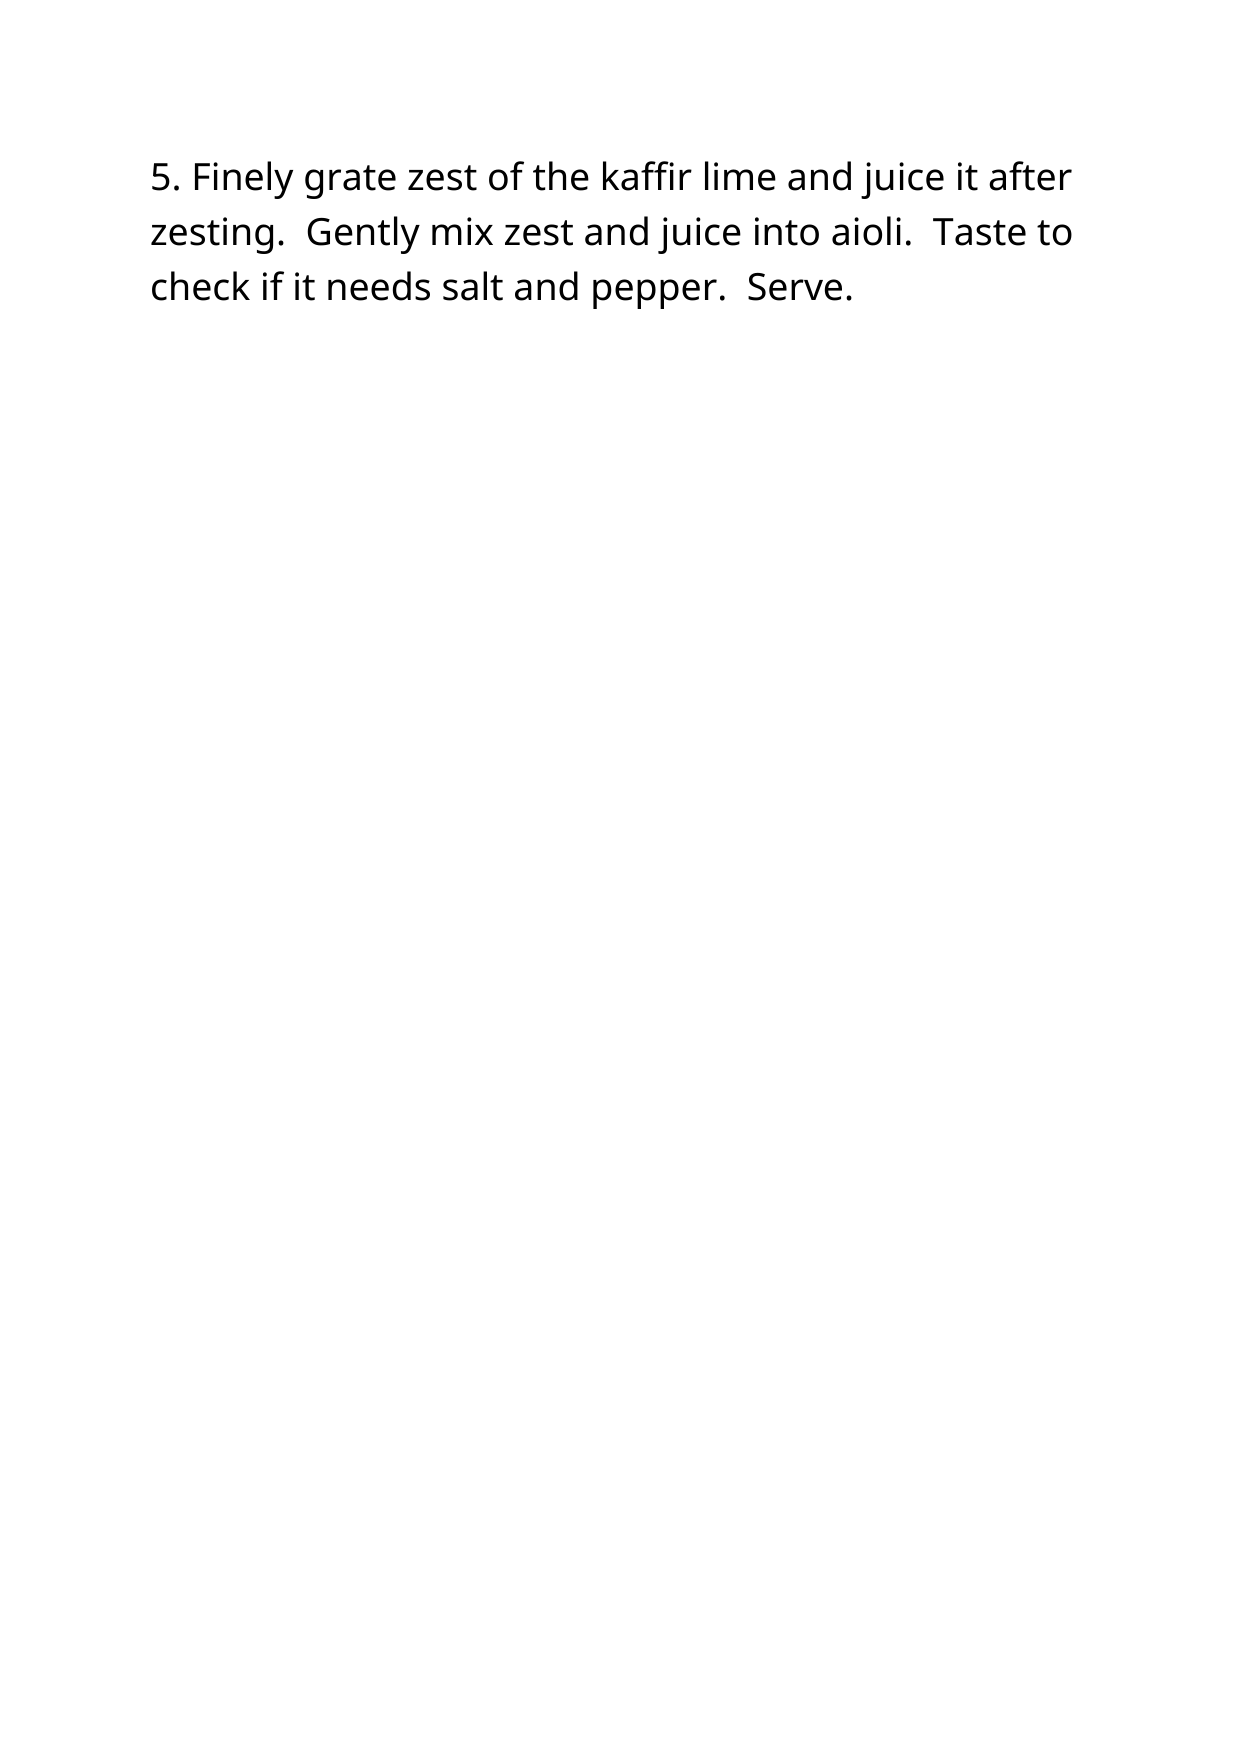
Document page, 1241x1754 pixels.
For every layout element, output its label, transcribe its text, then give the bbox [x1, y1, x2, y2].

text 5. Finely grate zest of the kaffir lime and juice it after zesting. Gently mix zest and juice into aioli. Taste to check if it needs salt and pepper. Serve. [150, 150, 1090, 311]
